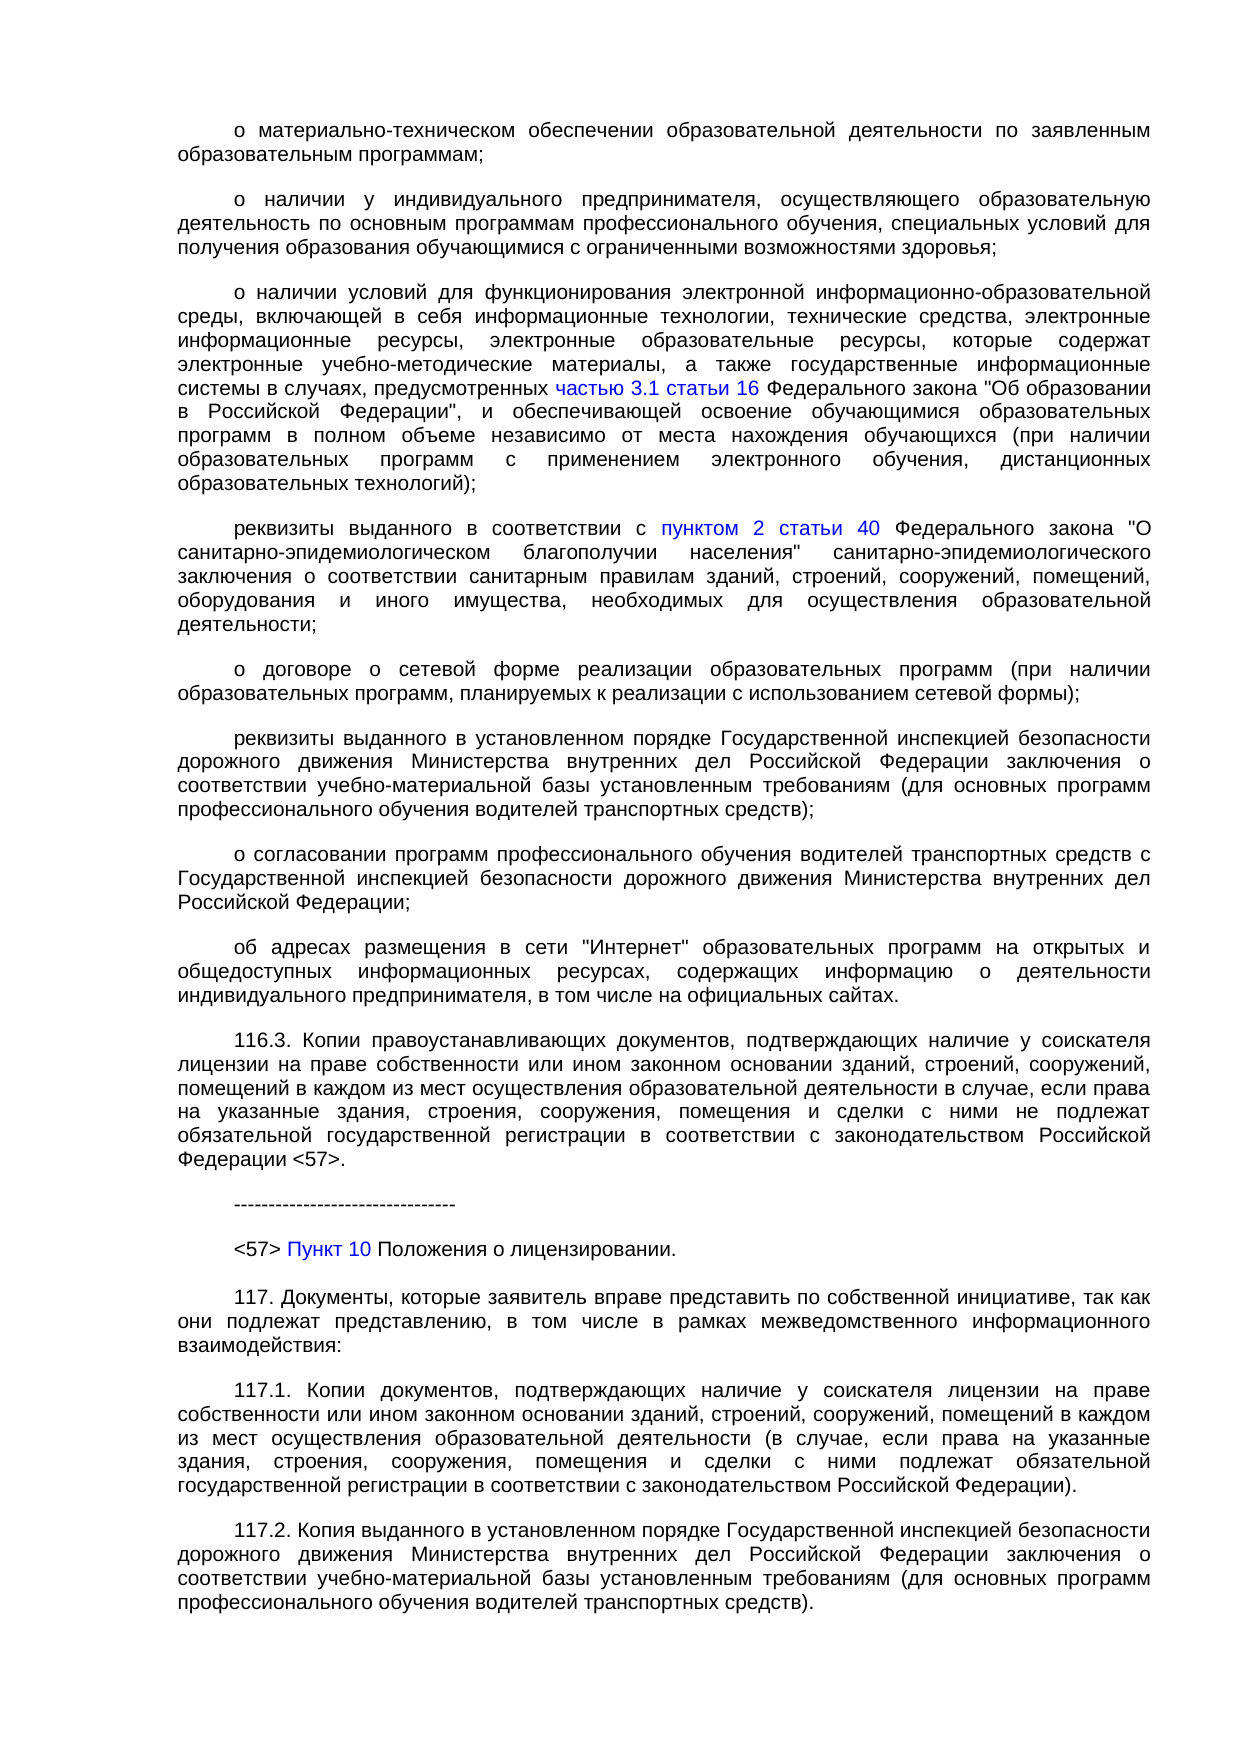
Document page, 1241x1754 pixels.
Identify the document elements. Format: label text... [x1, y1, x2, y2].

text 117.2. Копия выданного в установленном порядке Государственной инспекцией безопасности дорожного движения Министерства внутренних дел Российской Федерации заключения о соответствии учебно-материальной базы установленным требованиям (для основных программ профессионального обучения водителей транспортных средств). [177, 1518, 1152, 1614]
text о договоре о сетевой форме реализации образовательных программ (при наличии образовательных программ, планируемых к реализации с использованием сетевой формы); [177, 657, 1152, 704]
text об адресах размещения в сети "Интернет" образовательных программ на открытых и общедоступных информационных ресурсах, содержащих информацию о деятельности индивидуального предпринимателя, в том числе на официальных сайтах. [177, 935, 1152, 1007]
text 117.1. Копии документов, подтверждающих наличие у соискателя лицензии на праве собственности или ином законном основании зданий, строений, сооружений, помещений в каждом из мест осуществления образовательной деятельности (в случае, если права на указанные здания, строения, сооружения, помещения и сделки с ними подлежат обязательной государственной регистрации в соответствии с законодательством Российской Федерации). [177, 1377, 1152, 1497]
text о материально-техническом обеспечении образовательной деятельности по заявленным образовательным программам; [177, 118, 1152, 166]
text -------------------------------- [177, 1192, 1152, 1216]
text 117. Документы, которые заявитель вправе представить по собственной инициативе, так как они подлежат представлению, в том числе в рамках межведомственного информационного взаимодействия: [177, 1285, 1152, 1357]
text реквизиты выданного в установленном порядке Государственной инспекцией безопасности дорожного движения Министерства внутренних дел Российской Федерации заключения о соответствии учебно-материальной базы установленным требованиям (для основных программ профессионального обучения водителей транспортных средств); [177, 725, 1152, 821]
text о согласовании программ профессионального обучения водителей транспортных средств с Государственной инспекцией безопасности дорожного движения Министерства внутренних дел Российской Федерации; [177, 842, 1152, 914]
text реквизиты выданного в соответствии с пунктом 2 статьи 40 Федерального закона "О санитарно-эпидемиологическом благополучии населения" санитарно-эпидемиологического заключения о соответствии санитарным правилам зданий, строений, сооружений, помещений, оборудования и иного имущества, необходимых для осуществления образовательной деятельности; [177, 516, 1152, 636]
text 116.3. Копии правоустанавливающих документов, подтверждающих наличие у соискателя лицензии на праве собственности или ином законном основании зданий, строений, сооружений, помещений в каждом из мест осуществления образовательной деятельности в случае, если права на указанные здания, строения, сооружения, помещения и сделки с ними не подлежат обязательной государственной регистрации в соответствии с законодательством Российской Федерации <57>. [177, 1027, 1152, 1171]
text о наличии условий для функционирования электронной информационно-образовательной среды, включающей в себя информационные технологии, технические средства, электронные информационные ресурсы, электронные образовательные ресурсы, которые содержат электронные учебно-методические материалы, а также государственные информационные системы в случаях, предусмотренных частью 3.1 статьи 16 Федерального закона "Об образовании в Российской Федерации", и обеспечивающей освоение обучающимися образовательных программ в полном объеме независимо от места нахождения обучающихся (при наличии образовательных программ с применением электронного обучения, дистанционных образовательных технологий); [177, 279, 1152, 495]
text <57> Пункт 10 Положения о лицензировании. [177, 1237, 1152, 1261]
text о наличии у индивидуального предпринимателя, осуществляющего образовательную деятельность по основным программам профессионального обучения, специальных условий для получения образования обучающимися с ограниченными возможностями здоровья; [177, 187, 1152, 259]
